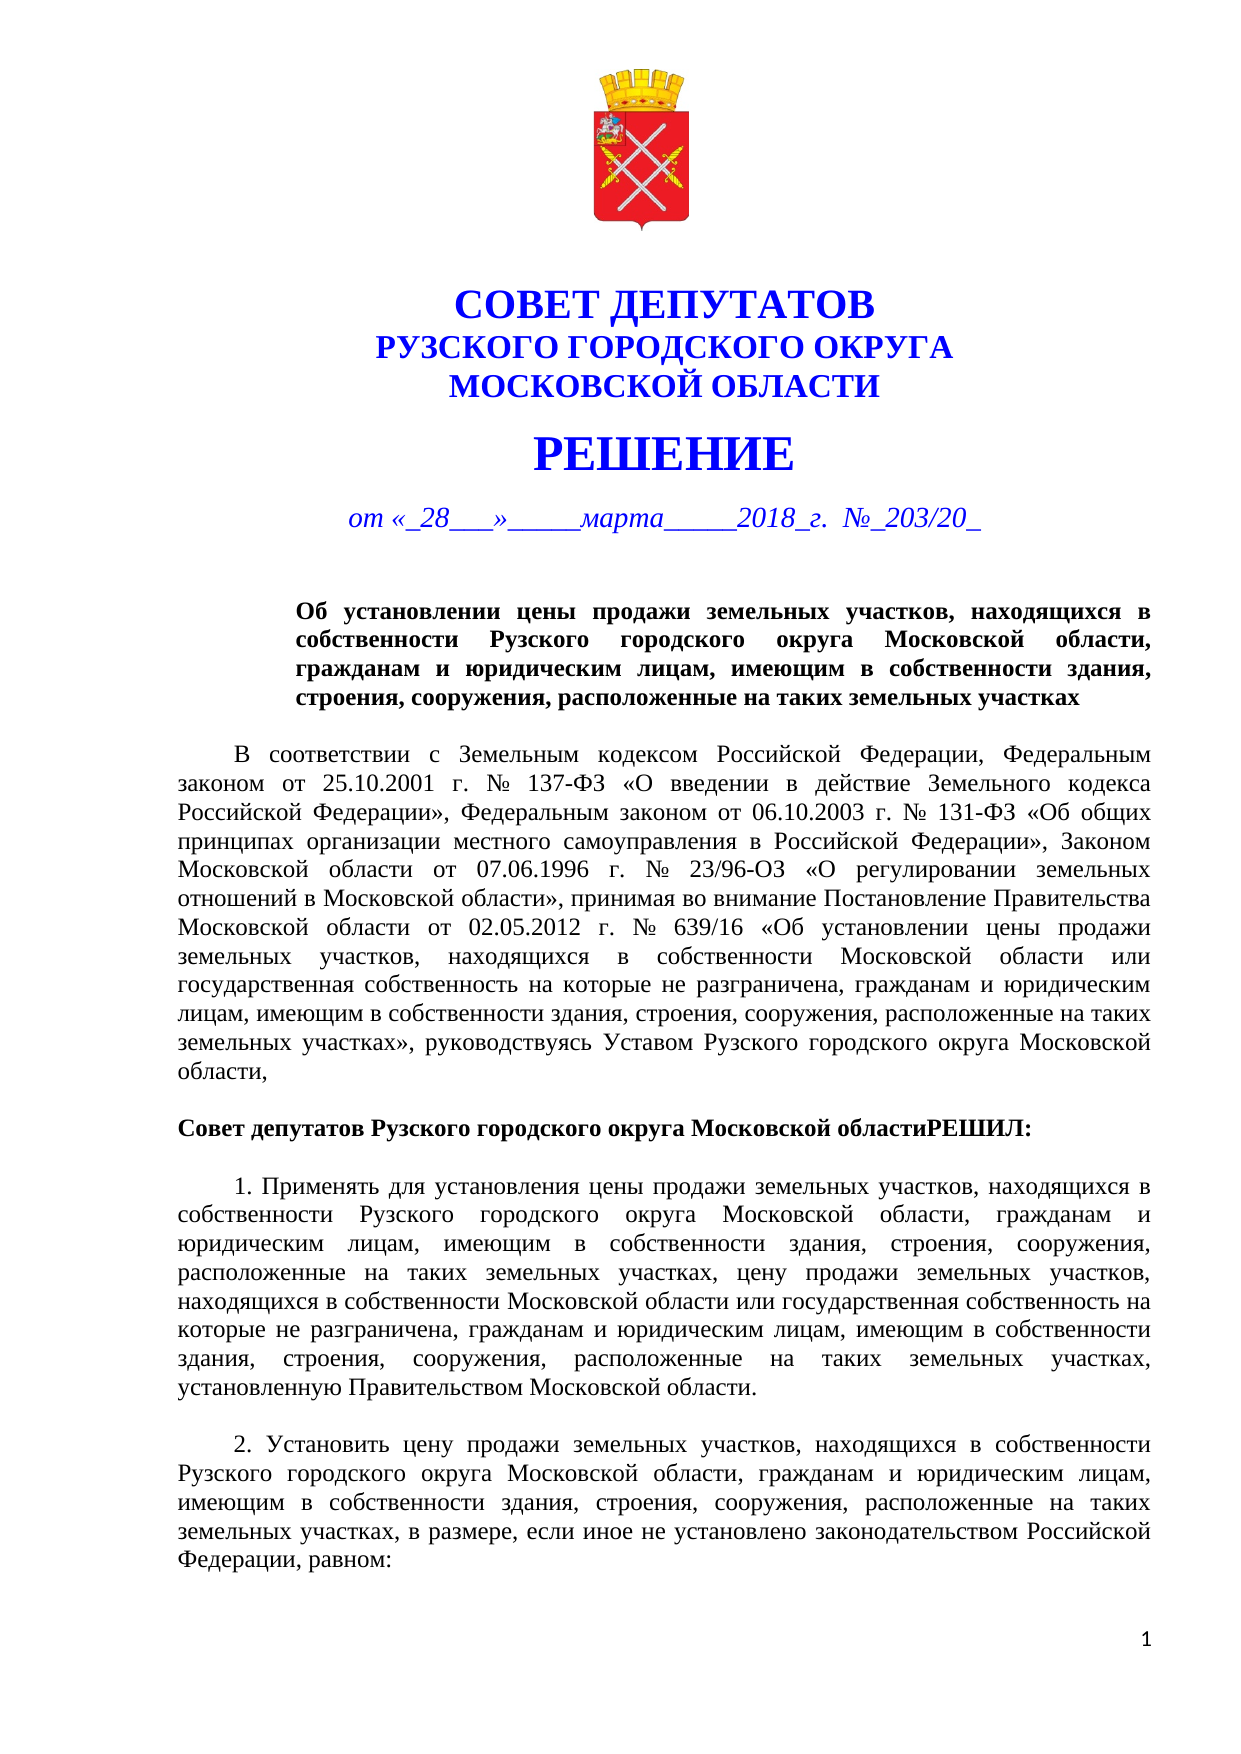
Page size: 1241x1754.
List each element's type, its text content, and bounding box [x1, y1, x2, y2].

text 1. Применять для установления цены продажи земельных участков, находящихся в собственности Рузского городского округа Московской области, гражданам и юридическим лицам, имеющим в собственности здания, строения, сооружения, расположенные на таких земельных участках, цену продажи земельных участков, находящихся в собственности Московской области или государственная собственность на которые не разграничена, гражданам и юридическим лицам, имеющим в собственности здания, строения, сооружения, расположенные на таких земельных участках, установленную Правительством Московской области. [177, 1171, 1152, 1401]
text В соответствии с Земельным кодексом Российской Федерации, Федеральным законом от 25.10.2001 г. № 137-ФЗ «О введении в действие Земельного кодекса Российской Федерации», Федеральным законом от 06.10.2003 г. № 131-ФЗ «Об общих принципах организации местного самоуправления в Российской Федерации», Законом Московской области от 07.06.1996 г. № 23/96-ОЗ «О регулировании земельных отношений в Московской области», принимая во внимание Постановление Правительства Московской области от 02.05.2012 г. № 639/16 «Об установлении цены продажи земельных участков, находящихся в собственности Московской области или государственная собственность на которые не разграничена, гражданам и юридическим лицам, имеющим в собственности здания, строения, сооружения, расположенные на таких земельных участках», руководствуясь Уставом Рузского городского округа Московской области, [177, 739, 1152, 1084]
title Об установлении цены продажи земельных участков, находящихся в собственности Рузского городского округа Московской области, гражданам и юридическим лицам, имеющим в собственности здания, строения, сооружения, расположенные на таких земельных участках [295, 596, 1152, 711]
text СОВЕТ ДЕПУТАТОВ [177, 279, 1152, 327]
picture [593, 69, 689, 231]
text РУЗСКОГО ГОРОДСКОГО ОКРУГА [177, 327, 1152, 366]
text Совет депутатов Рузского городского округа Московской областиРЕШИЛ: [177, 1113, 1152, 1142]
text 2. Установить цену продажи земельных участков, находящихся в собственности Рузского городского округа Московской области, гражданам и юридическим лицам, имеющим в собственности здания, строения, сооружения, расположенные на таких земельных участках, в размере, если иное не установлено законодательством Российской Федерации, равном: [177, 1429, 1152, 1573]
text МОСКОВСКОЙ ОБЛАСТИ [177, 366, 1152, 404]
text от «_28___»_____марта_____2018_г. №_203/20_ [177, 500, 1152, 533]
text РЕШЕНИЕ [177, 423, 1152, 481]
